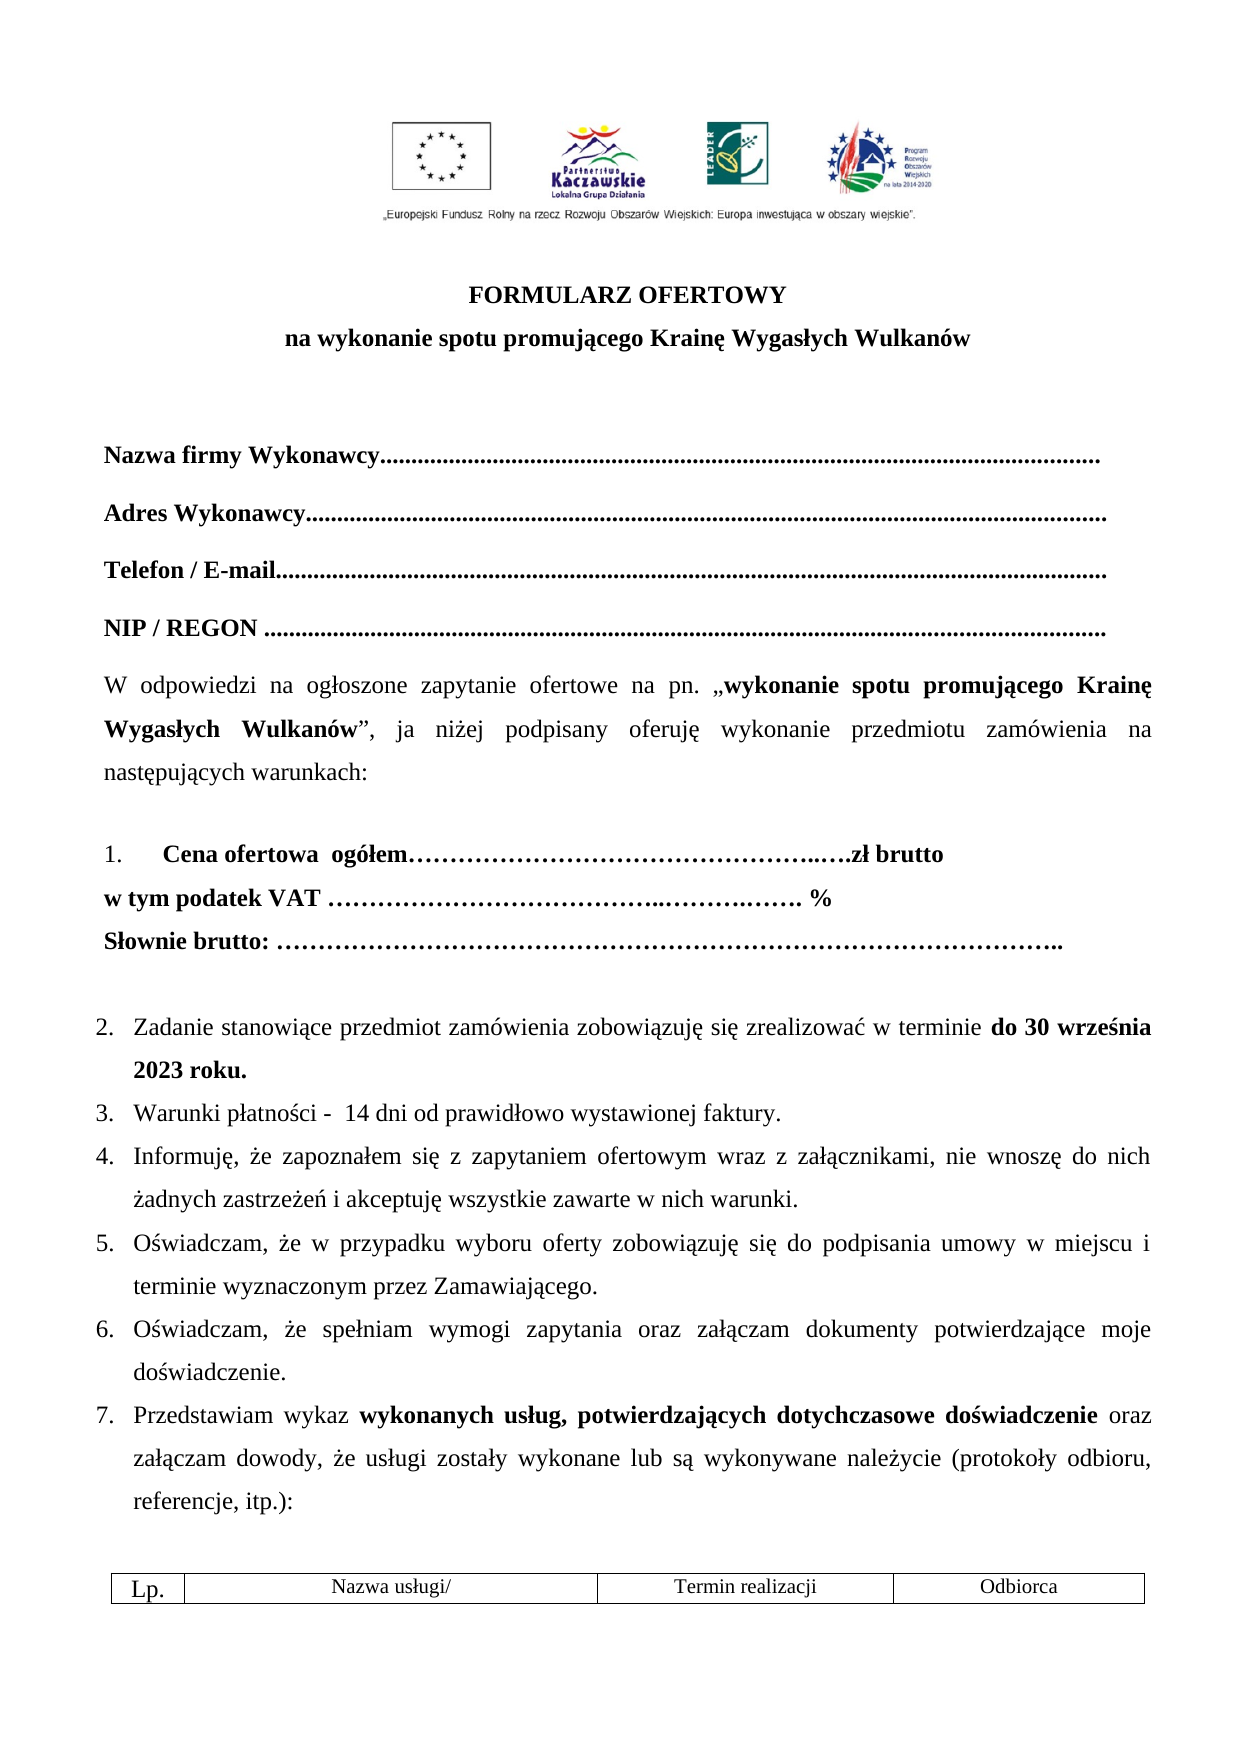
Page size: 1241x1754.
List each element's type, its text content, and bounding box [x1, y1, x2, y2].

list Oświadczam, że spełniam wymogi zapytania oraz załączam dokumenty potwierdzające moje doświadczenie. [96, 1314, 1152, 1386]
list Zadanie stanowiące przedmiot zamówienia zobowiązuję się zrealizować w terminie do 30 września 2023 roku. [95, 1012, 1152, 1084]
list Oświadczam, że w przypadku wyboru oferty zobowiązuję się do podpisania umowy w miejscu i terminie wyznaczonym przez Zamawiającego. [96, 1228, 1152, 1299]
text W odpowiedzi na ogłoszone zapytanie ofertowe na pn. „wykonanie spotu promującego Krainę Wygasłych Wulkanów”, ja niżej podpisany oferuję wykonanie przedmiotu zamówienia na następujących warunkach: [103, 671, 1152, 786]
subtitle FORMULARZ OFERTOWY [103, 280, 1152, 309]
list Przedstawiam wykaz wykonanych usług, potwierdzających dotychczasowe doświadczenie oraz załączam dowody, że usługi zostały wykonane lub są wykonywane należycie (protokoły odbioru, referencje, itp.): [96, 1400, 1152, 1515]
table_header Termin realizacji [598, 1574, 893, 1602]
list Informuję, że zapoznałem się z zapytaniem ofertowym wraz z załącznikami, nie wnoszę do nich żadnych zastrzeżeń i akceptuję wszystkie zawarte w nich warunki. [96, 1141, 1152, 1213]
text Nazwa firmy Wykonawcy [103, 441, 1152, 469]
text Telefon / E-mail [103, 556, 1152, 584]
table_header Odbiorca [894, 1574, 1144, 1602]
text na wykonanie spotu promującego Krainę Wygasłych Wulkanów [103, 323, 1152, 352]
list Cena ofertowa ogółem…………………………………………..….zł brutto [103, 839, 1152, 868]
picture [344, 101, 971, 226]
text NIP / REGON [103, 613, 1152, 642]
list w tym podatek VAT …………………………………..……….……. % [103, 883, 1152, 911]
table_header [185, 1574, 597, 1602]
table_header Lp. [112, 1574, 184, 1602]
list Słownie brutto: ………………………………………………………………………………….. [103, 926, 1152, 954]
list Warunki płatności - 14 dni od prawidłowo wystawionej faktury. [95, 1098, 1152, 1127]
text Adres Wykonawcy [103, 498, 1152, 527]
